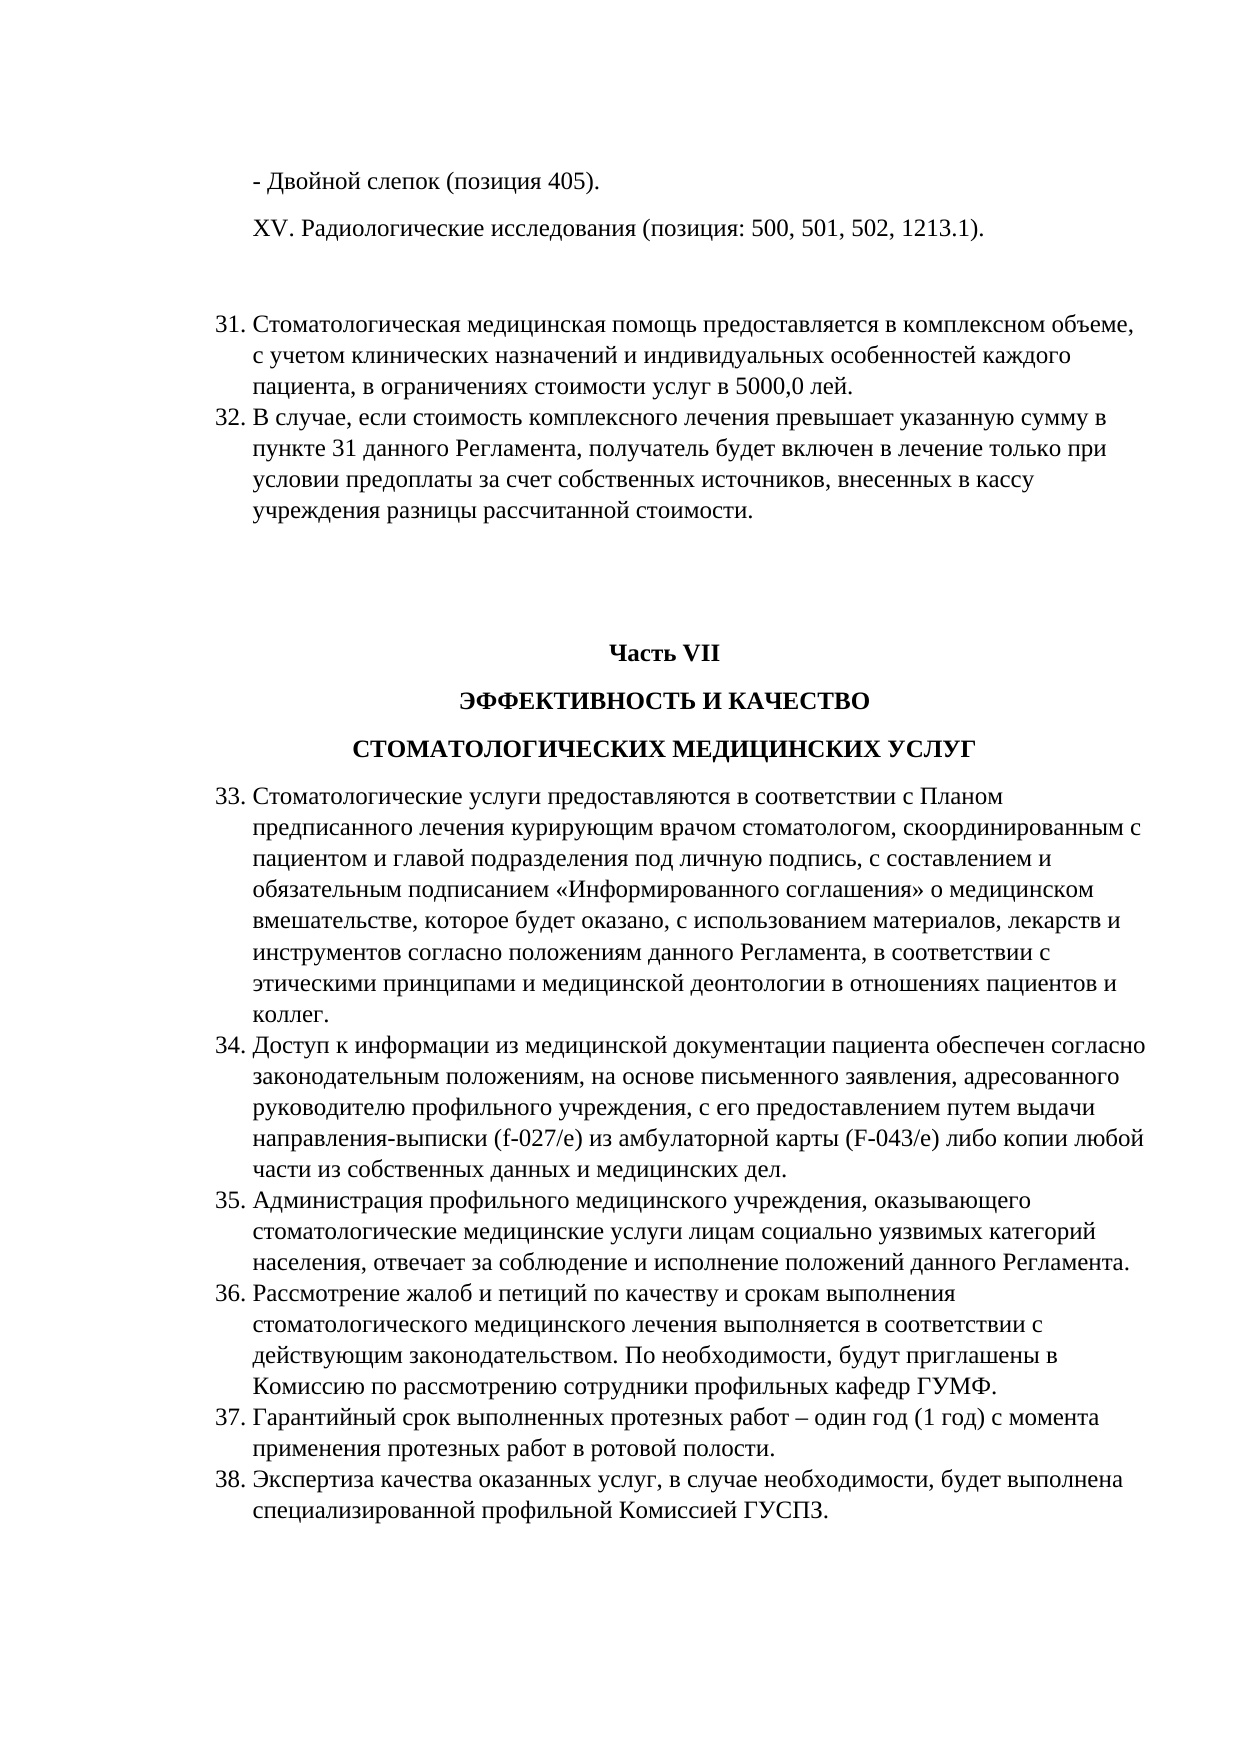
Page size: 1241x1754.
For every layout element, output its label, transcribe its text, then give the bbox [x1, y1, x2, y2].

list Доступ к информации из медицинской документации пациента обеспечен согласно законодательным положениям, на основе письменного заявления, адресованного руководителю профильного учреждения, с его предоставлением путем выдачи направления-выписки (f-027/е) из амбулаторной карты (F-043/е) либо копии любой части из собственных данных и медицинских дел. [215, 1030, 1152, 1183]
text СТОМАТОЛОГИЧЕСКИХ МЕДИЦИНСКИХ УСЛУГ [177, 734, 1152, 762]
list Экспертиза качества оказанных услуг, в случае необходимости, будет выполнена специализированной профильной Комиссией ГУСПЗ. [215, 1464, 1152, 1524]
list Стоматологические услуги предоставляются в соответствии с Планом предписанного лечения курирующим врачом стоматологом, скоординированным с пациентом и главой подразделения под личную подпись, с составлением и обязательным подписанием «Информированного соглашения» о медицинском вмешательстве, которое будет оказано, с использованием материалов, лекарств и инструментов согласно положениям данного Регламента, в соответствии с этическими принципами и медицинской деонтологии в отношениях пациентов и коллег. [215, 781, 1152, 1027]
list Стоматологическая медицинская помощь предоставляется в комплексном объеме, с учетом клинических назначений и индивидуальных особенностей каждого пациента, в ограничениях стоимости услуг в 5000,0 лей. [215, 309, 1152, 400]
text ЭФФЕКТИВНОСТЬ И КАЧЕСТВО [177, 686, 1152, 715]
list Рассмотрение жалоб и петиций по качеству и срокам выполнения стоматологического медицинского лечения выполняется в соответствии с действующим законодательством. По необходимости, будут приглашены в Комиссию по рассмотрению сотрудники профильных кафедр ГУМФ. [215, 1278, 1152, 1400]
list Гарантийный срок выполненных протезных работ – один год (1 год) с момента применения протезных работ в ротовой полости. [215, 1402, 1152, 1462]
text - Двойной слепок (позиция 405). [252, 166, 1152, 194]
list Администрация профильного медицинского учреждения, оказывающего стоматологические медицинские услуги лицам социально уязвимых категорий населения, отвечает за соблюдение и исполнение положений данного Регламента. [215, 1185, 1152, 1276]
text XV. Радиологические исследования (позиция: 500, 501, 502, 1213.1). [252, 213, 1152, 242]
text Часть VII [177, 638, 1152, 667]
list В случае, если стоимость комплексного лечения превышает указанную сумму в пункте 31 данного Регламента, получатель будет включен в лечение только при условии предоплаты за счет собственных источников, внесенных в кассу учреждения разницы рассчитанной стоимости. [215, 402, 1152, 524]
